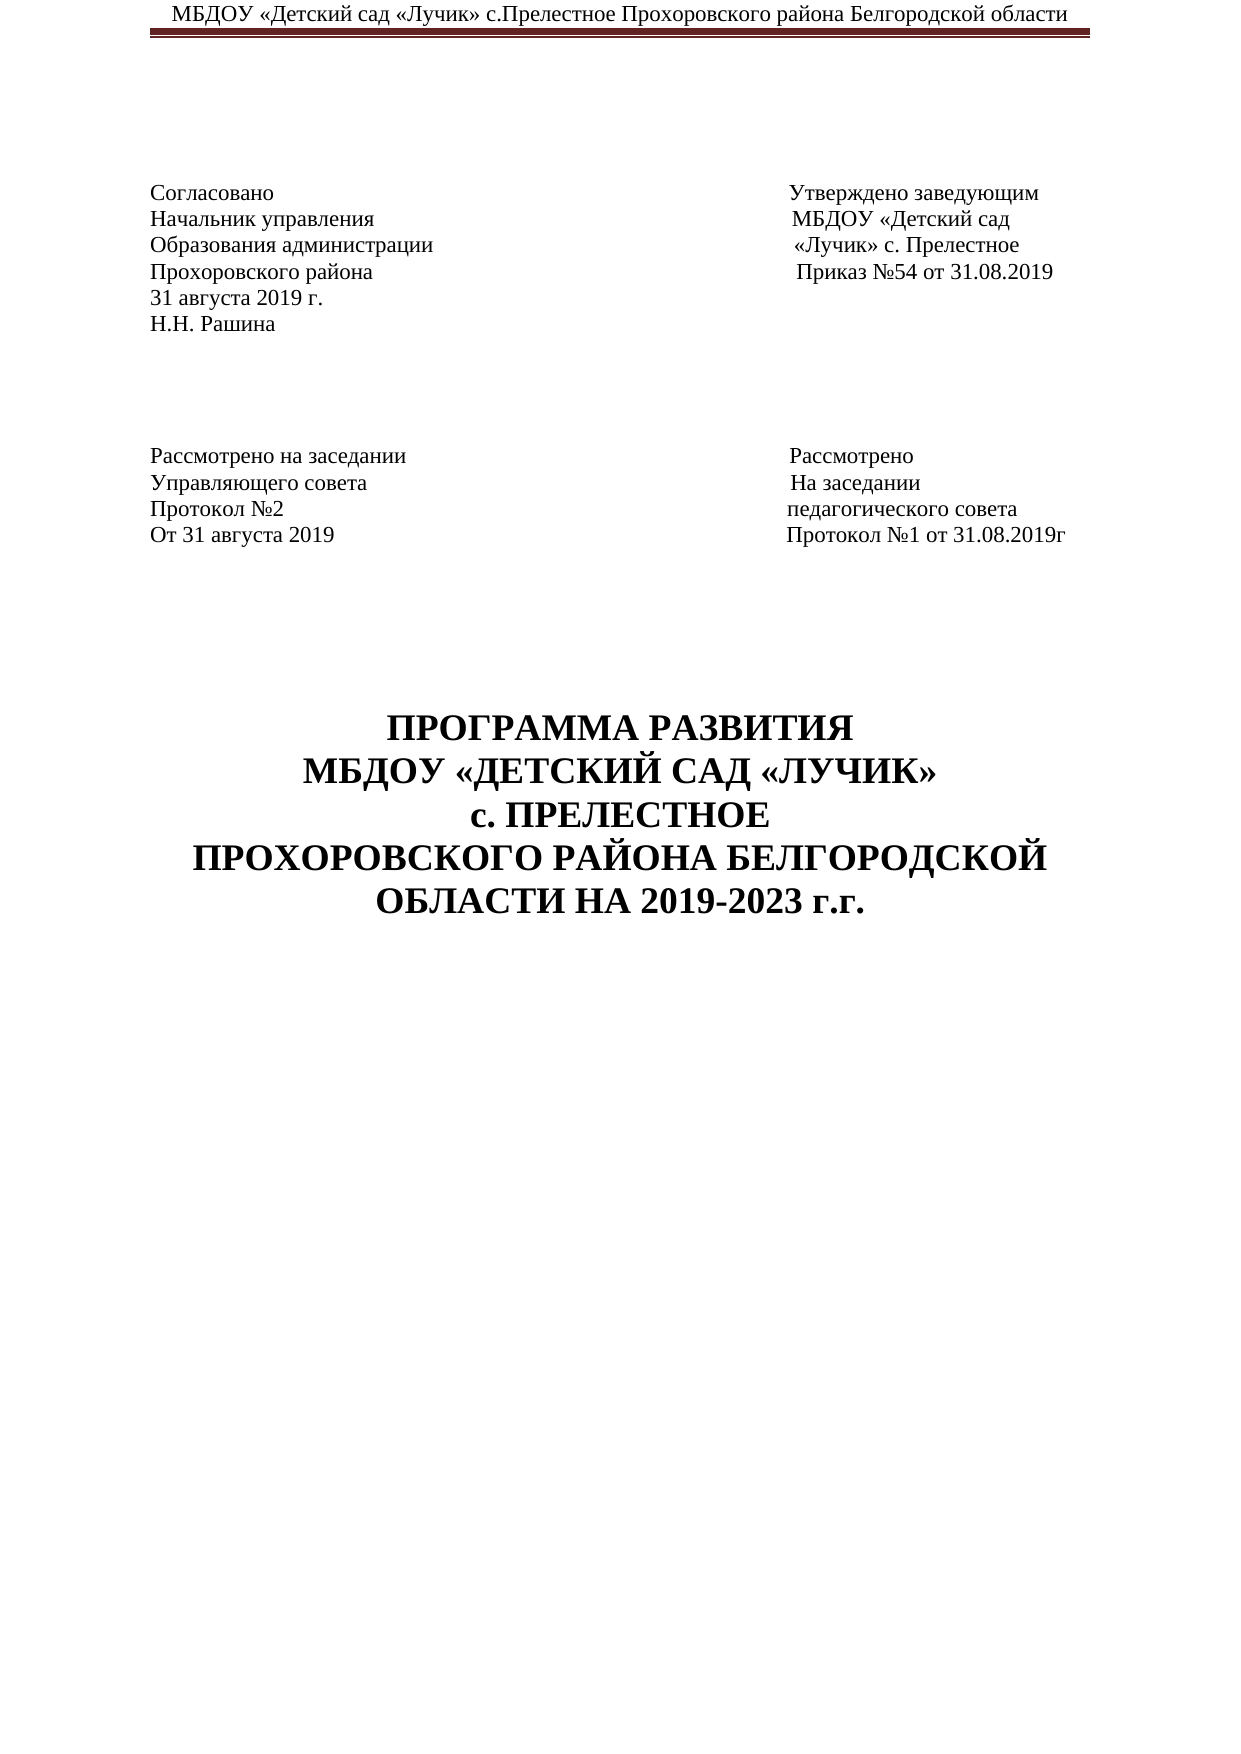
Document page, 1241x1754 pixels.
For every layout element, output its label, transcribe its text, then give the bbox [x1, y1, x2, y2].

text Протокол №2 педагогического совета [150, 495, 1090, 521]
text Начальник управления МБДОУ «Детский сад [150, 205, 1090, 231]
text Образования администрации «Лучик» с. Прелестное [150, 231, 1090, 258]
text Н.Н. Рашина [150, 311, 1090, 337]
text Прохоровского района Приказ №54 от 31.08.2019 [150, 258, 1090, 284]
text От 31 августа 2019 Протокол №1 от 31.08.2019г [150, 521, 1090, 548]
text ПРОХОРОВСКОГО РАЙОНА БЕЛГОРОДСКОЙ [150, 835, 1090, 878]
text ПРОГРАММА РАЗВИТИЯ [150, 706, 1090, 749]
text ОБЛАСТИ НА 2019-2023 г.г. [150, 878, 1090, 921]
text 31 августа 2019 г. [150, 284, 1090, 311]
text Рассмотрено на заседании Рассмотрено [150, 442, 1090, 469]
text Управляющего совета На заседании [150, 469, 1090, 495]
text с. ПРЕЛЕСТНОЕ [150, 792, 1090, 835]
text Согласовано Утверждено заведующим [150, 179, 1090, 205]
text МБДОУ «ДЕТСКИЙ САД «ЛУЧИК» [150, 749, 1090, 792]
